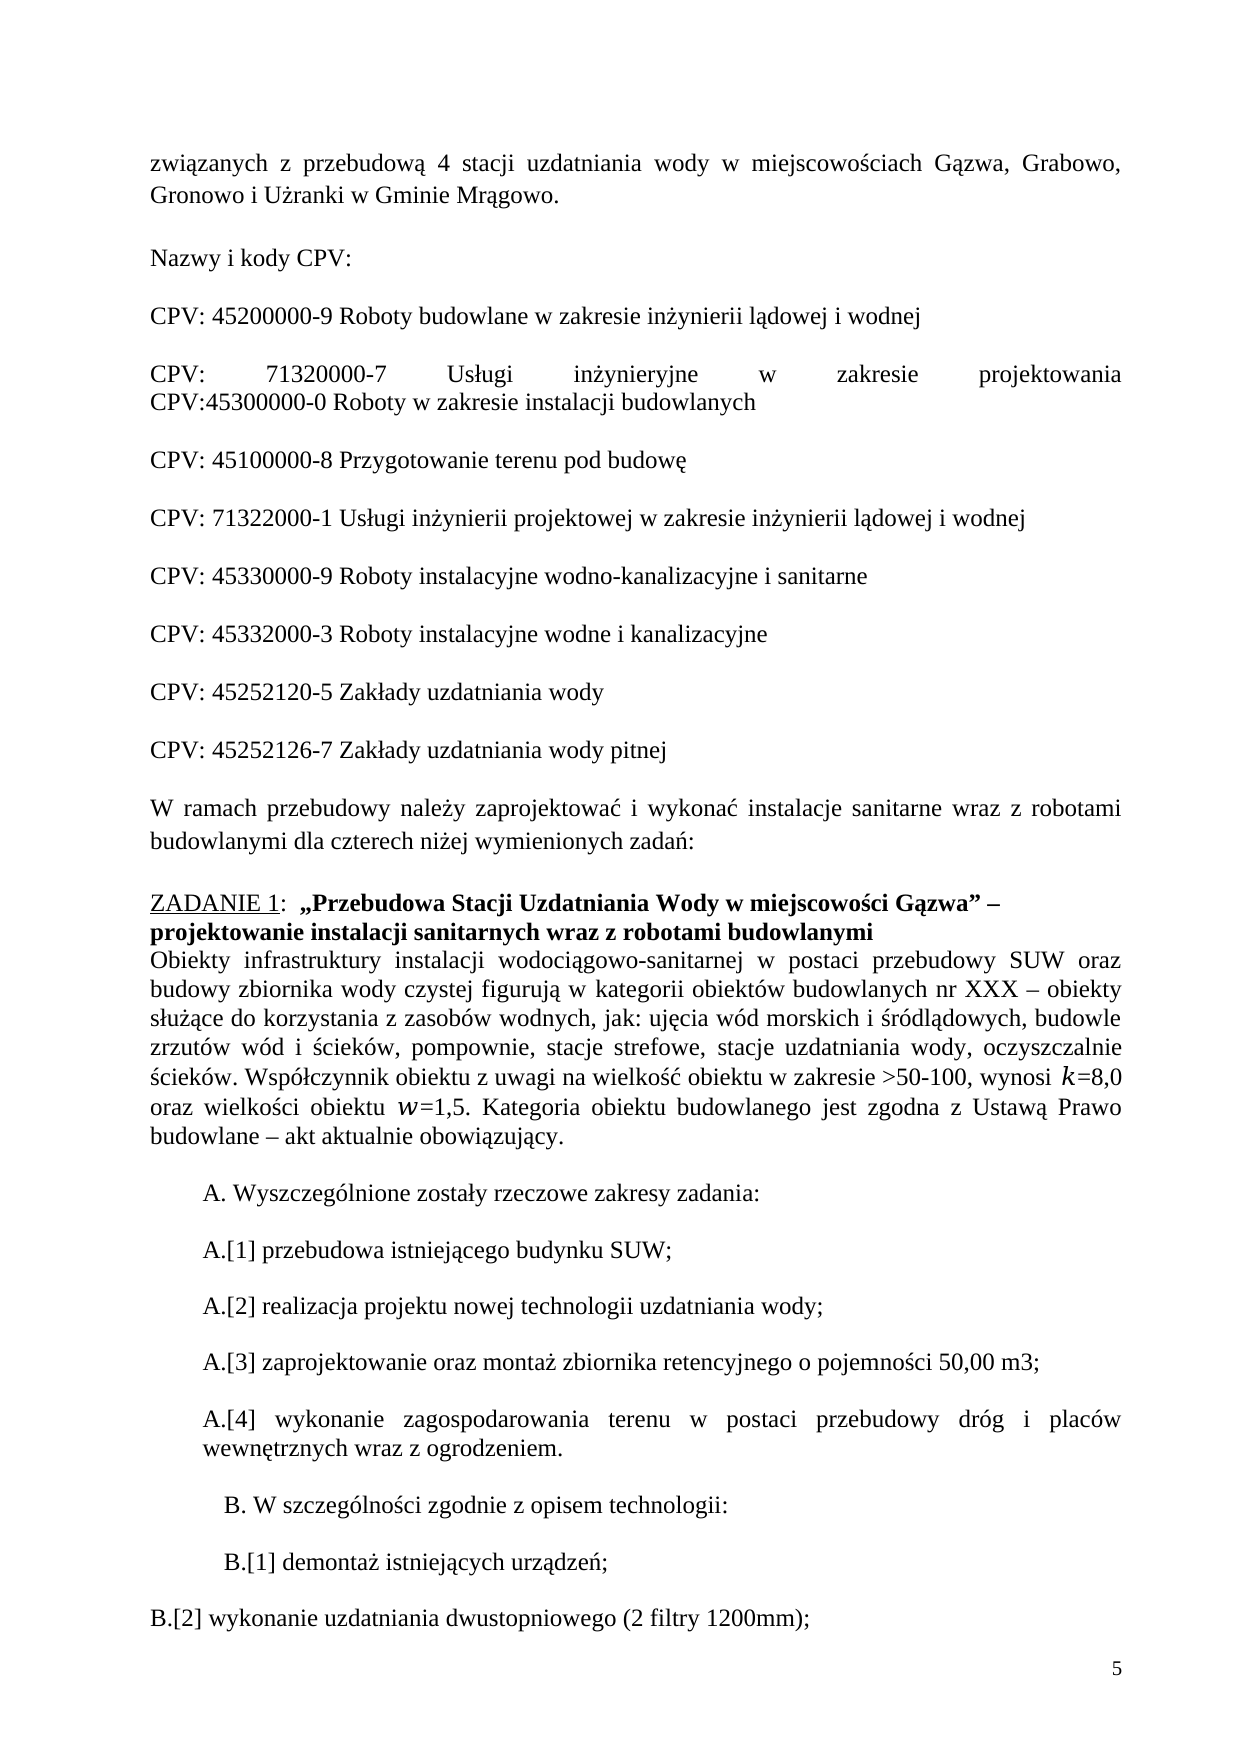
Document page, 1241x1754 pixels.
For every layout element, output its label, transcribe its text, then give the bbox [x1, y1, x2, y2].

list A.[3] zaprojektowanie oraz montaż zbiornika retencyjnego o pojemności 50,00 m3; [165, 1347, 1122, 1376]
text CPV: 45332000-3 Roboty instalacyjne wodne i kanalizacyjne [150, 619, 1122, 648]
text CPV: 45200000-9 Roboty budowlane w zakresie inżynierii lądowej i wodnej [150, 301, 1122, 329]
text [150, 148, 1122, 209]
list A.[2] realizacja projektu nowej technologii uzdatniania wody; [165, 1291, 1122, 1320]
list A. Wyszczególnione zostały rzeczowe zakresy zadania: [165, 1178, 1122, 1207]
list A.[4] wykonanie zagospodarowania terenu w postaci przebudowy dróg i placów wewnętrznych wraz z ogrodzeniem. [165, 1404, 1122, 1461]
list B. W szczególności zgodnie z opisem technologii: [150, 1490, 1122, 1519]
list A.[1] przebudowa istniejącego budynku SUW; [165, 1235, 1122, 1263]
list B.[1] demontaż istniejących urządzeń; [150, 1547, 1122, 1575]
text CPV: 71320000-7 Usługi inżynieryjne w zakresie projektowania CPV:45300000-0 Roboty w zakresie instalacji budowlanych [150, 359, 1122, 416]
text CPV: 45252120-5 Zakłady uzdatniania wody [150, 677, 1122, 706]
text Obiekty infrastruktury instalacji wodociągowo-sanitarnej w postaci przebudowy SUW oraz budowy zbiornika wody czystej figurują w kategorii obiektów budowlanych nr XXX – obiekty służące do korzystania z zasobów wodnych, jak: ujęcia wód morskich i śródlądowych, budowle zrzutów wód i ścieków, pompownie, stacje strefowe, stacje uzdatniania wody, oczyszczalnie ścieków. Współczynnik obiektu z uwagi na wielkość obiektu w zakresie >50-100, wynosi 𝑘=8,0 oraz wielkości obiektu 𝑤=1,5. Kategoria obiektu budowlanego jest zgodna z Ustawą Prawo budowlane – akt aktualnie obowiązujący. [150, 946, 1122, 1150]
text CPV: 45330000-9 Roboty instalacyjne wodno-kanalizacyjne i sanitarne [150, 561, 1122, 590]
text W ramach przebudowy należy zaprojektować i wykonać instalacje sanitarne wraz z robotami budowlanymi dla czterech niżej wymienionych zadań: [150, 793, 1122, 854]
text CPV: 71322000-1 Usługi inżynierii projektowej w zakresie inżynierii lądowej i wodnej [150, 503, 1122, 532]
text CPV: 45100000-8 Przygotowanie terenu pod budowę [150, 445, 1122, 474]
text CPV: 45252126-7 Zakłady uzdatniania wody pitnej [150, 735, 1122, 764]
text ZADANIE 1: „Przebudowa Stacji Uzdatniania Wody w miejscowości Gązwa” – projektowanie instalacji sanitarnych wraz z robotami budowlanymi [150, 888, 1122, 946]
text B.[2] wykonanie uzdatniania dwustopniowego (2 filtry 1200mm); [150, 1603, 1122, 1632]
text Nazwy i kody CPV: [150, 243, 1122, 272]
